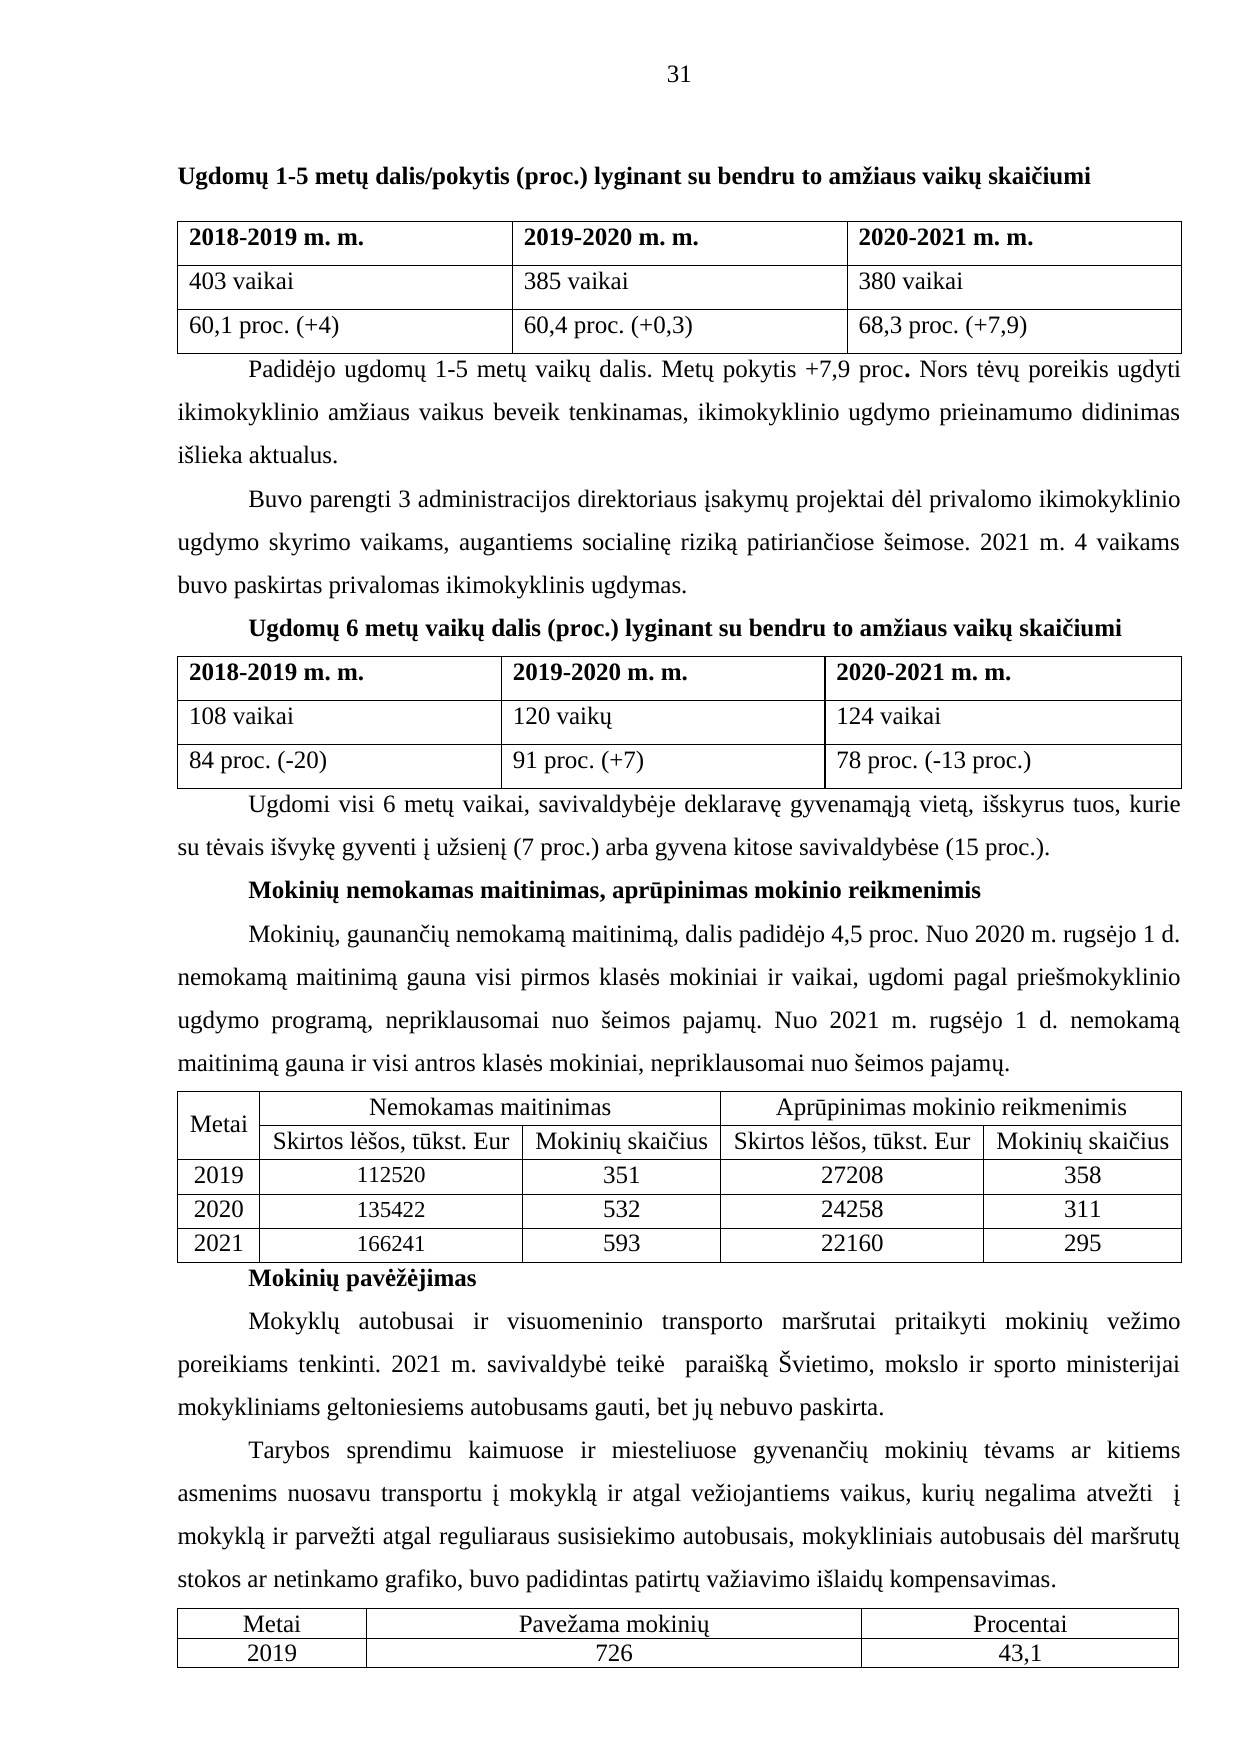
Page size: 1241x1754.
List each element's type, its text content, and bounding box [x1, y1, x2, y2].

table_cell 78 proc. (-13 proc.) [826, 745, 1181, 788]
table_header Nemokamas maitinimas [260, 1092, 720, 1125]
table_cell 108 vaikai [178, 701, 501, 744]
table_cell 68,3 proc. (+7,9) [848, 310, 1181, 353]
table_cell 593 [523, 1229, 720, 1262]
table_cell 60,4 proc. (+0,3) [513, 310, 847, 353]
text Mokinių nemokamas maitinimas, aprūpinimas mokinio reikmenimis [177, 876, 1181, 904]
table_cell 311 [984, 1195, 1181, 1227]
text Mokyklų autobusai ir visuomeninio transporto maršrutai pritaikyti mokinių vežimo poreikiams tenkinti. 2021 m. savivaldybė teikė paraišką Švietimo, mokslo ir sporto ministerijai mokykliniams geltoniesiems autobusams gauti, bet jų nebuvo paskirta. [177, 1306, 1181, 1421]
table_cell 385 vaikai [513, 266, 847, 309]
table_header Procentai [862, 1609, 1178, 1637]
table_header 2020-2021 m. m. [826, 657, 1181, 700]
table_cell 43,1 [862, 1639, 1178, 1667]
table_cell 2020 [178, 1195, 259, 1227]
table_cell 124 vaikai [826, 701, 1181, 744]
table_header 2018-2019 m. m. [178, 657, 501, 700]
table_cell 358 [984, 1160, 1181, 1193]
table_cell 24258 [721, 1195, 983, 1227]
text Mokinių, gaunančių nemokamą maitinimą, dalis padidėjo 4,5 proc. Nuo 2020 m. rugsėjo 1 d. nemokamą maitinimą gauna visi pirmos klasės mokiniai ir vaikai, ugdomi pagal priešmokyklinio ugdymo programą, nepriklausomai nuo šeimos pajamų. Nuo 2021 m. rugsėjo 1 d. nemokamą maitinimą gauna ir visi antros klasės mokiniai, nepriklausomai nuo šeimos pajamų. [177, 919, 1181, 1077]
table_cell 726 [367, 1639, 861, 1667]
table_cell 2019 [178, 1639, 366, 1667]
table_cell 60,1 proc. (+4) [178, 310, 512, 353]
table_cell 166241 [260, 1229, 522, 1262]
table_header Metai [178, 1609, 366, 1637]
table_cell Skirtos lėšos, tūkst. Eur [260, 1126, 522, 1159]
text Buvo parengti 3 administracijos direktoriaus įsakymų projektai dėl privalomo ikimokyklinio ugdymo skyrimo vaikams, augantiems socialinę riziką patiriančiose šeimose. 2021 m. 4 vaikams buvo paskirtas privalomas ikimokyklinis ugdymas. [177, 484, 1181, 599]
table_cell 380 vaikai [848, 266, 1181, 309]
table_cell 112520 [260, 1160, 522, 1193]
table_cell 135422 [260, 1195, 522, 1227]
text Tarybos sprendimu kaimuose ir miesteliuose gyvenančių mokinių tėvams ar kitiems asmenims nuosavu transportu į mokyklą ir atgal vežiojantiems vaikus, kurių negalima atvežti į mokyklą ir parvežti atgal reguliaraus susisiekimo autobusais, mokykliniais autobusais dėl maršrutų stokos ar netinkamo grafiko, buvo padidintas patirtų važiavimo išlaidų kompensavimas. [177, 1435, 1181, 1593]
table_header 2019-2020 m. m. [513, 222, 847, 265]
text Ugdomų 1-5 metų dalis/pokytis (proc.) lyginant su bendru to amžiaus vaikų skaičiumi [177, 161, 1181, 190]
table_header Aprūpinimas mokinio reikmenimis [721, 1092, 1181, 1125]
text Padidėjo ugdomų 1-5 metų vaikų dalis. Metų pokytis +7,9 proc. Nors tėvų poreikis ugdyti ikimokyklinio amžiaus vaikus beveik tenkinamas, ikimokyklinio ugdymo prieinamumo didinimas išlieka aktualus. [177, 354, 1181, 469]
table_cell 84 proc. (-20) [178, 745, 501, 788]
text Mokinių pavėžėjimas [177, 1263, 1181, 1291]
text Ugdomų 6 metų vaikų dalis (proc.) lyginant su bendru to amžiaus vaikų skaičiumi [177, 613, 1181, 642]
table_cell Mokinių skaičius [984, 1126, 1181, 1159]
table_cell 2019 [178, 1160, 259, 1193]
table_header Pavežama mokinių [367, 1609, 861, 1637]
table_cell 2021 [178, 1229, 259, 1262]
table_cell 532 [523, 1195, 720, 1227]
table_cell 91 proc. (+7) [502, 745, 824, 788]
table_cell 120 vaikų [502, 701, 824, 744]
table_cell Skirtos lėšos, tūkst. Eur [721, 1126, 983, 1159]
table_cell 295 [984, 1229, 1181, 1262]
text Ugdomi visi 6 metų vaikai, savivaldybėje deklaravę gyvenamąją vietą, išskyrus tuos, kurie su tėvais išvykę gyventi į užsienį (7 proc.) arba gyvena kitose savivaldybėse (15 proc.). [177, 789, 1181, 861]
table_header 2018-2019 m. m. [178, 222, 512, 265]
table_cell 22160 [721, 1229, 983, 1262]
table_cell 403 vaikai [178, 266, 512, 309]
table_cell Mokinių skaičius [523, 1126, 720, 1159]
table_cell 27208 [721, 1160, 983, 1193]
table_cell 351 [523, 1160, 720, 1193]
table_header 2019-2020 m. m. [502, 657, 824, 700]
table_header Metai [178, 1092, 259, 1159]
table_header 2020-2021 m. m. [848, 222, 1181, 265]
